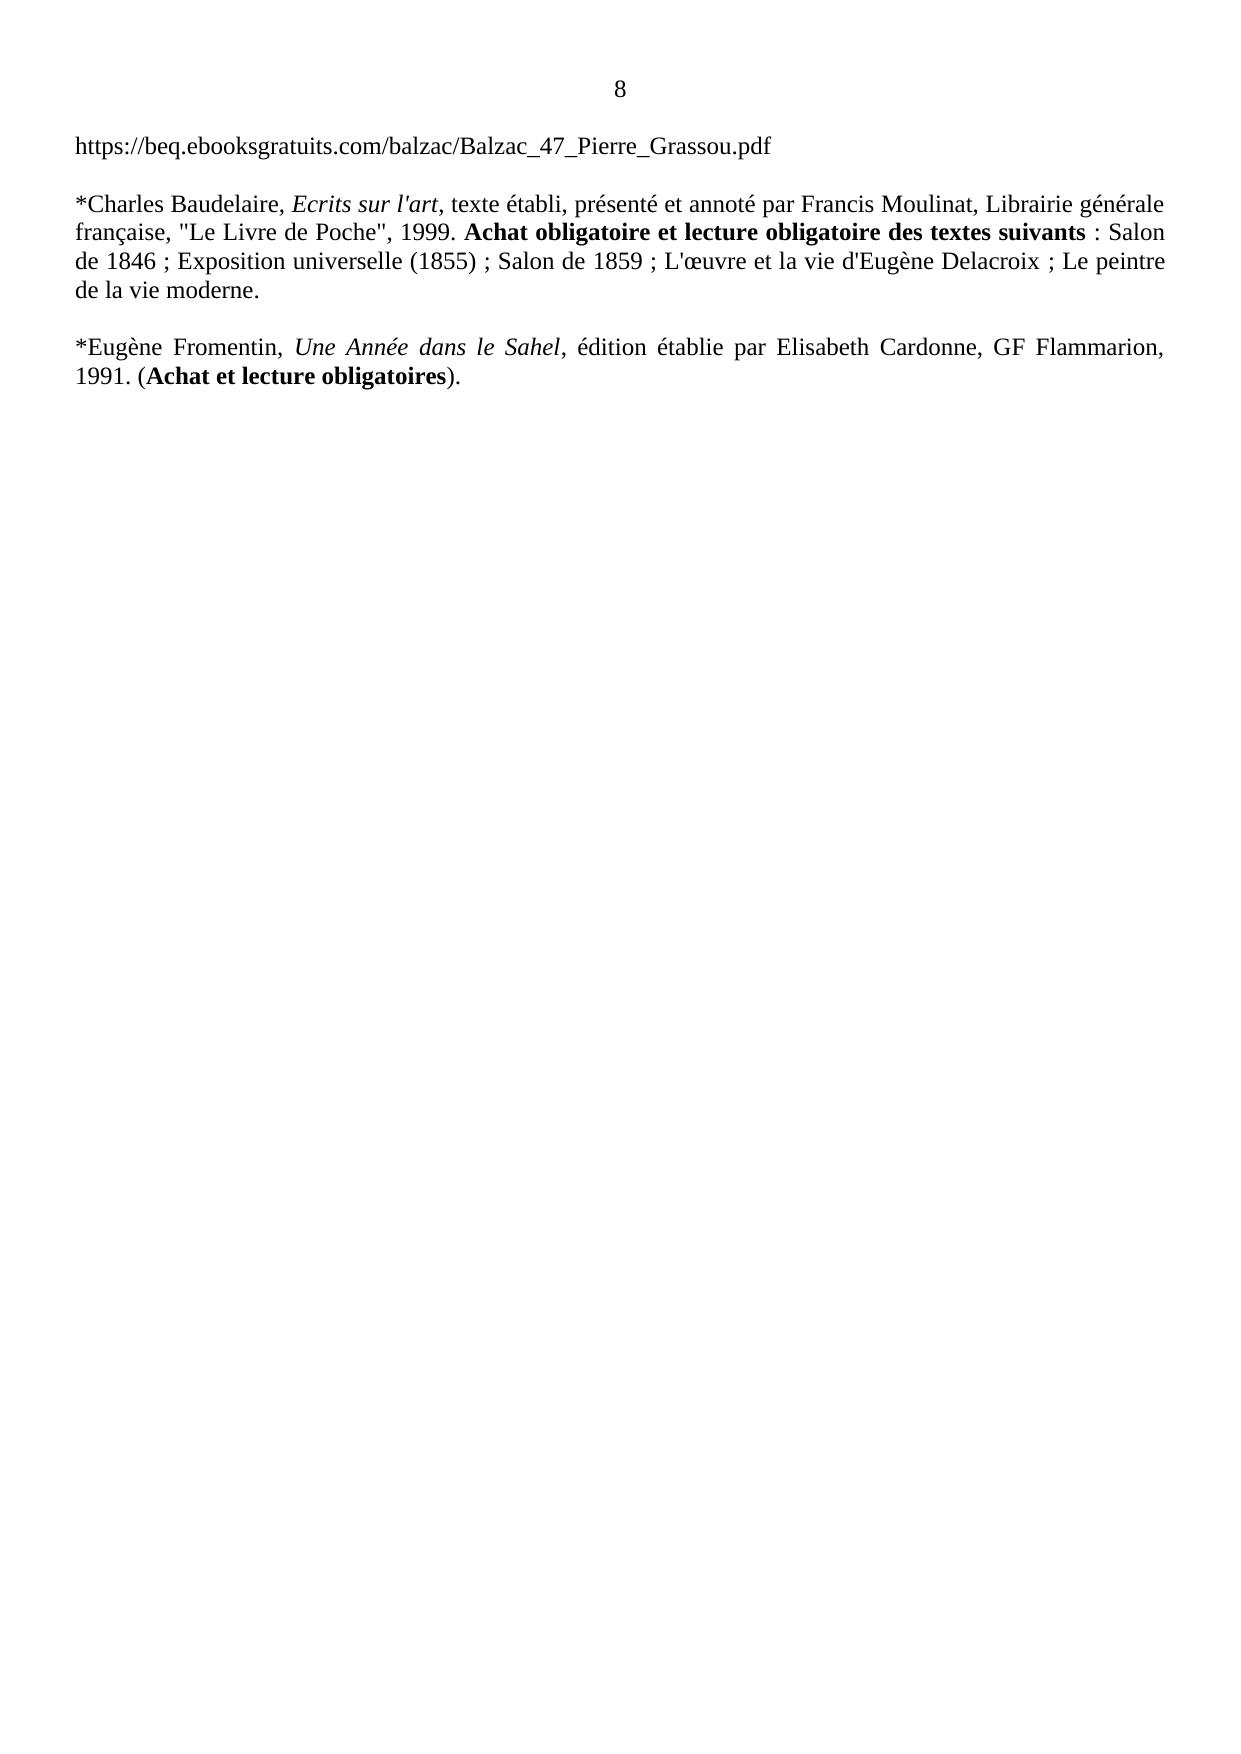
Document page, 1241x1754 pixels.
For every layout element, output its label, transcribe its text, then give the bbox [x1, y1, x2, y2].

text https://beq.ebooksgratuits.com/balzac/Balzac_47_Pierre_Grassou.pdf [75, 131, 1165, 160]
text *Eugène Fromentin, Une Année dans le Sahel, édition établie par Elisabeth Cardonne, GF Flammarion, 1991. (Achat et lecture obligatoires). [75, 332, 1165, 390]
text *Charles Baudelaire, Ecrits sur l'art, texte établi, présenté et annoté par Francis Moulinat, Librairie générale française, "Le Livre de Poche", 1999. Achat obligatoire et lecture obligatoire des textes suivants : Salon de 1846 ; Exposition universelle (1855) ; Salon de 1859 ; L'œuvre et la vie d'Eugène Delacroix ; Le peintre de la vie moderne. [75, 189, 1165, 304]
